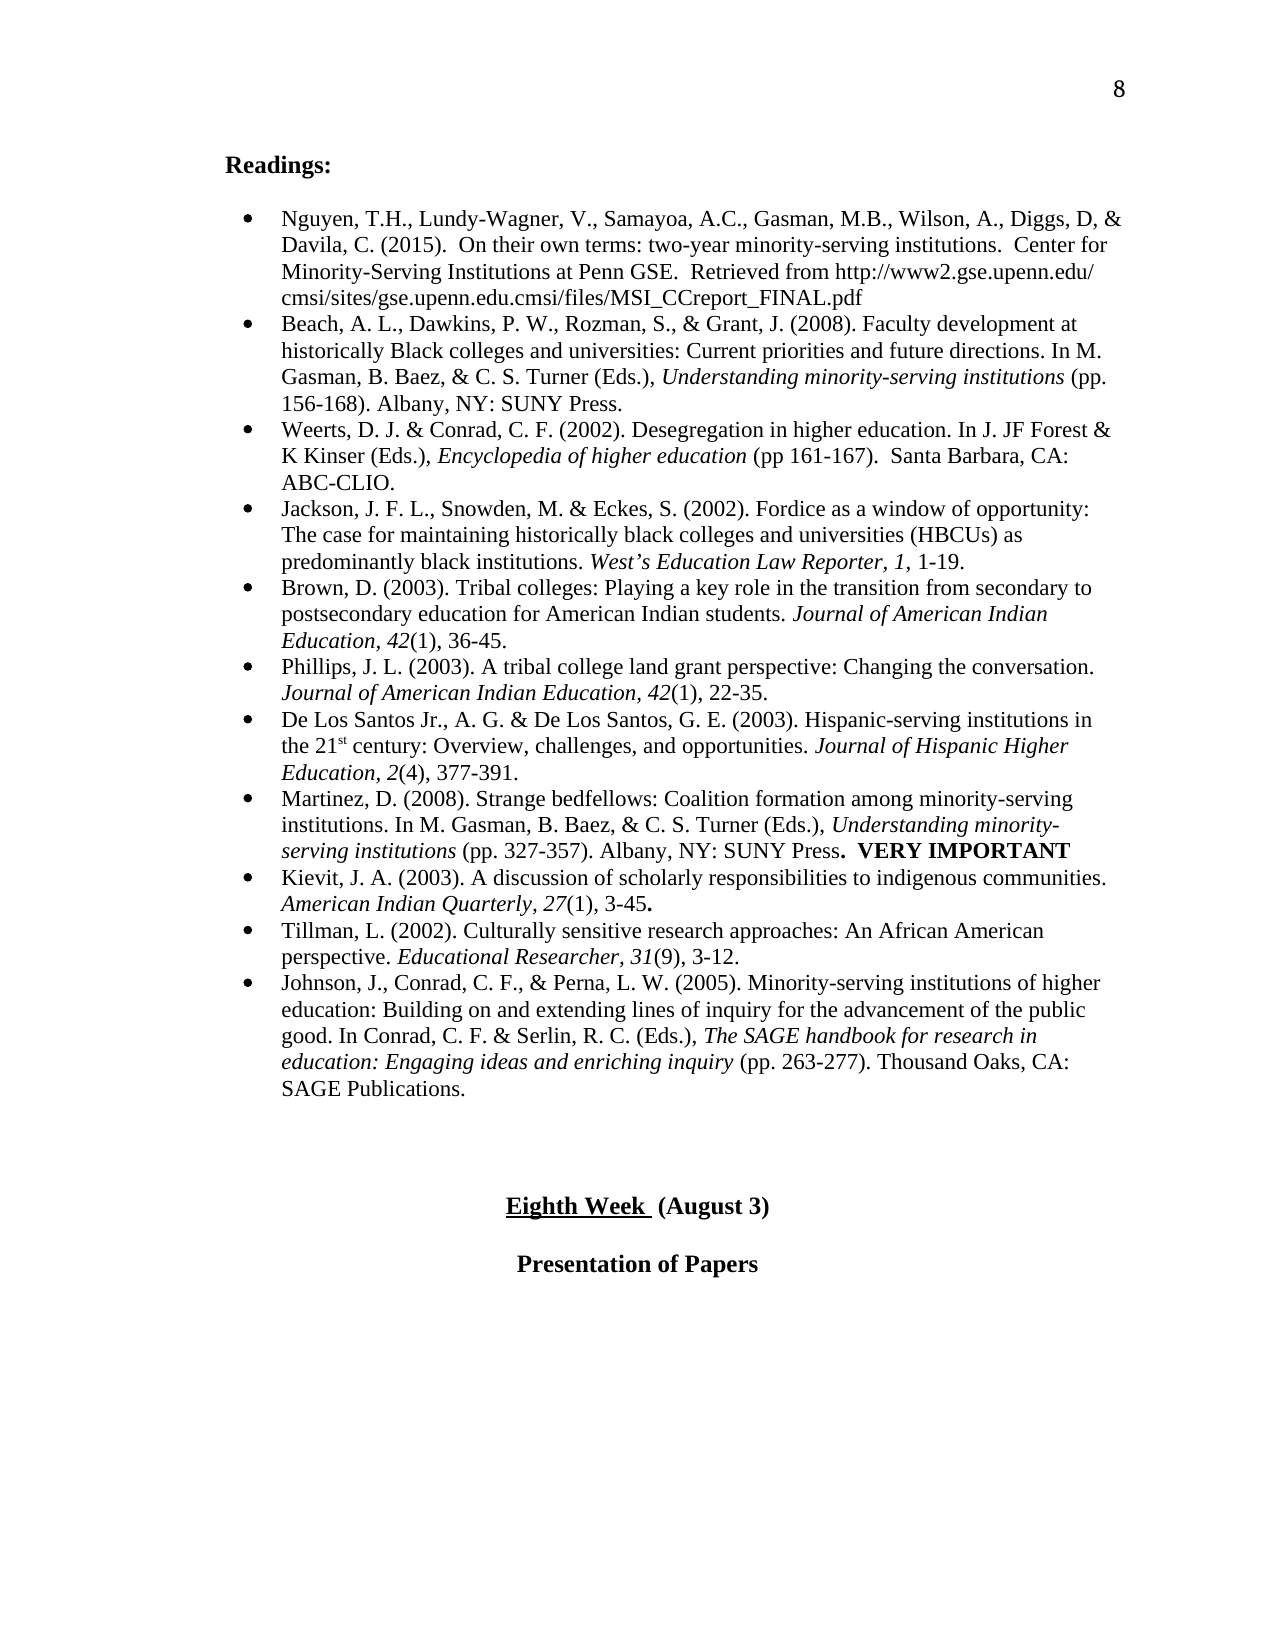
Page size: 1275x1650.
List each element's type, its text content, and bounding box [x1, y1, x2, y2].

list Kievit, J. A. (2003). A discussion of scholarly responsibilities to indigenous communities. American Indian Quarterly, 27(1), 3-45. [244, 864, 1125, 917]
text Eighth Week (August 3) [150, 1191, 1125, 1220]
list Jackson, J. F. L., Snowden, M. & Eckes, S. (2002). Fordice as a window of opportunity: The case for maintaining historically black colleges and universities (HBCUs) as predominantly black institutions. West’s Education Law Reporter, 1, 1-19. [244, 495, 1125, 574]
list Martinez, D. (2008). Strange bedfellows: Coalition formation among minority-serving institutions. In M. Gasman, B. Baez, & C. S. Turner (Eds.), Understanding minority-serving institutions (pp. 327-357). Albany, NY: SUNY Press. VERY IMPORTANT [244, 785, 1125, 864]
list Weerts, D. J. & Conrad, C. F. (2002). Desegregation in higher education. In J. JF Forest & K Kinser (Eds.), Encyclopedia of higher education (pp 161-167). Santa Barbara, CA: ABC-CLIO. [244, 416, 1125, 495]
list Tillman, L. (2002). Culturally sensitive research approaches: An African American perspective. Educational Researcher, 31(9), 3-12. [244, 917, 1125, 969]
list cmsi/sites/gse.upenn.edu.cmsi/files/MSI_CCreport_FINAL.pdf [281, 284, 1125, 311]
text Presentation of Papers [150, 1249, 1125, 1278]
list De Los Santos Jr., A. G. & De Los Santos, G. E. (2003). Hispanic-serving institutions in the 21st century: Overview, challenges, and opportunities. Journal of Hispanic Higher Education, 2(4), 377-391. [244, 706, 1125, 785]
list Phillips, J. L. (2003). A tribal college land grant perspective: Changing the conversation. Journal of American Indian Education, 42(1), 22-35. [244, 653, 1125, 706]
list Nguyen, T.H., Lundy-Wagner, V., Samayoa, A.C., Gasman, M.B., Wilson, A., Diggs, D, & Davila, C. (2015). On their own terms: two-year minority-serving institutions. Center for Minority-Serving Institutions at Penn GSE. Retrieved from http://www2.gse.upenn.edu/ [244, 205, 1125, 284]
list Readings: [225, 150, 1125, 179]
list Beach, A. L., Dawkins, P. W., Rozman, S., & Grant, J. (2008). Faculty development at historically Black colleges and universities: Current priorities and future directions. In M. Gasman, B. Baez, & C. S. Turner (Eds.), Understanding minority-serving institutions (pp. 156-168). Albany, NY: SUNY Press. [244, 311, 1125, 416]
list Brown, D. (2003). Tribal colleges: Playing a key role in the transition from secondary to postsecondary education for American Indian students. Journal of American Indian Education, 42(1), 36-45. [244, 574, 1125, 653]
list Johnson, J., Conrad, C. F., & Perna, L. W. (2005). Minority-serving institutions of higher education: Building on and extending lines of inquiry for the advancement of the public good. In Conrad, C. F. & Serlin, R. C. (Eds.), The SAGE handbook for research in education: Engaging ideas and enriching inquiry (pp. 263-277). Thousand Oaks, CA: SAGE Publications. [244, 969, 1125, 1101]
